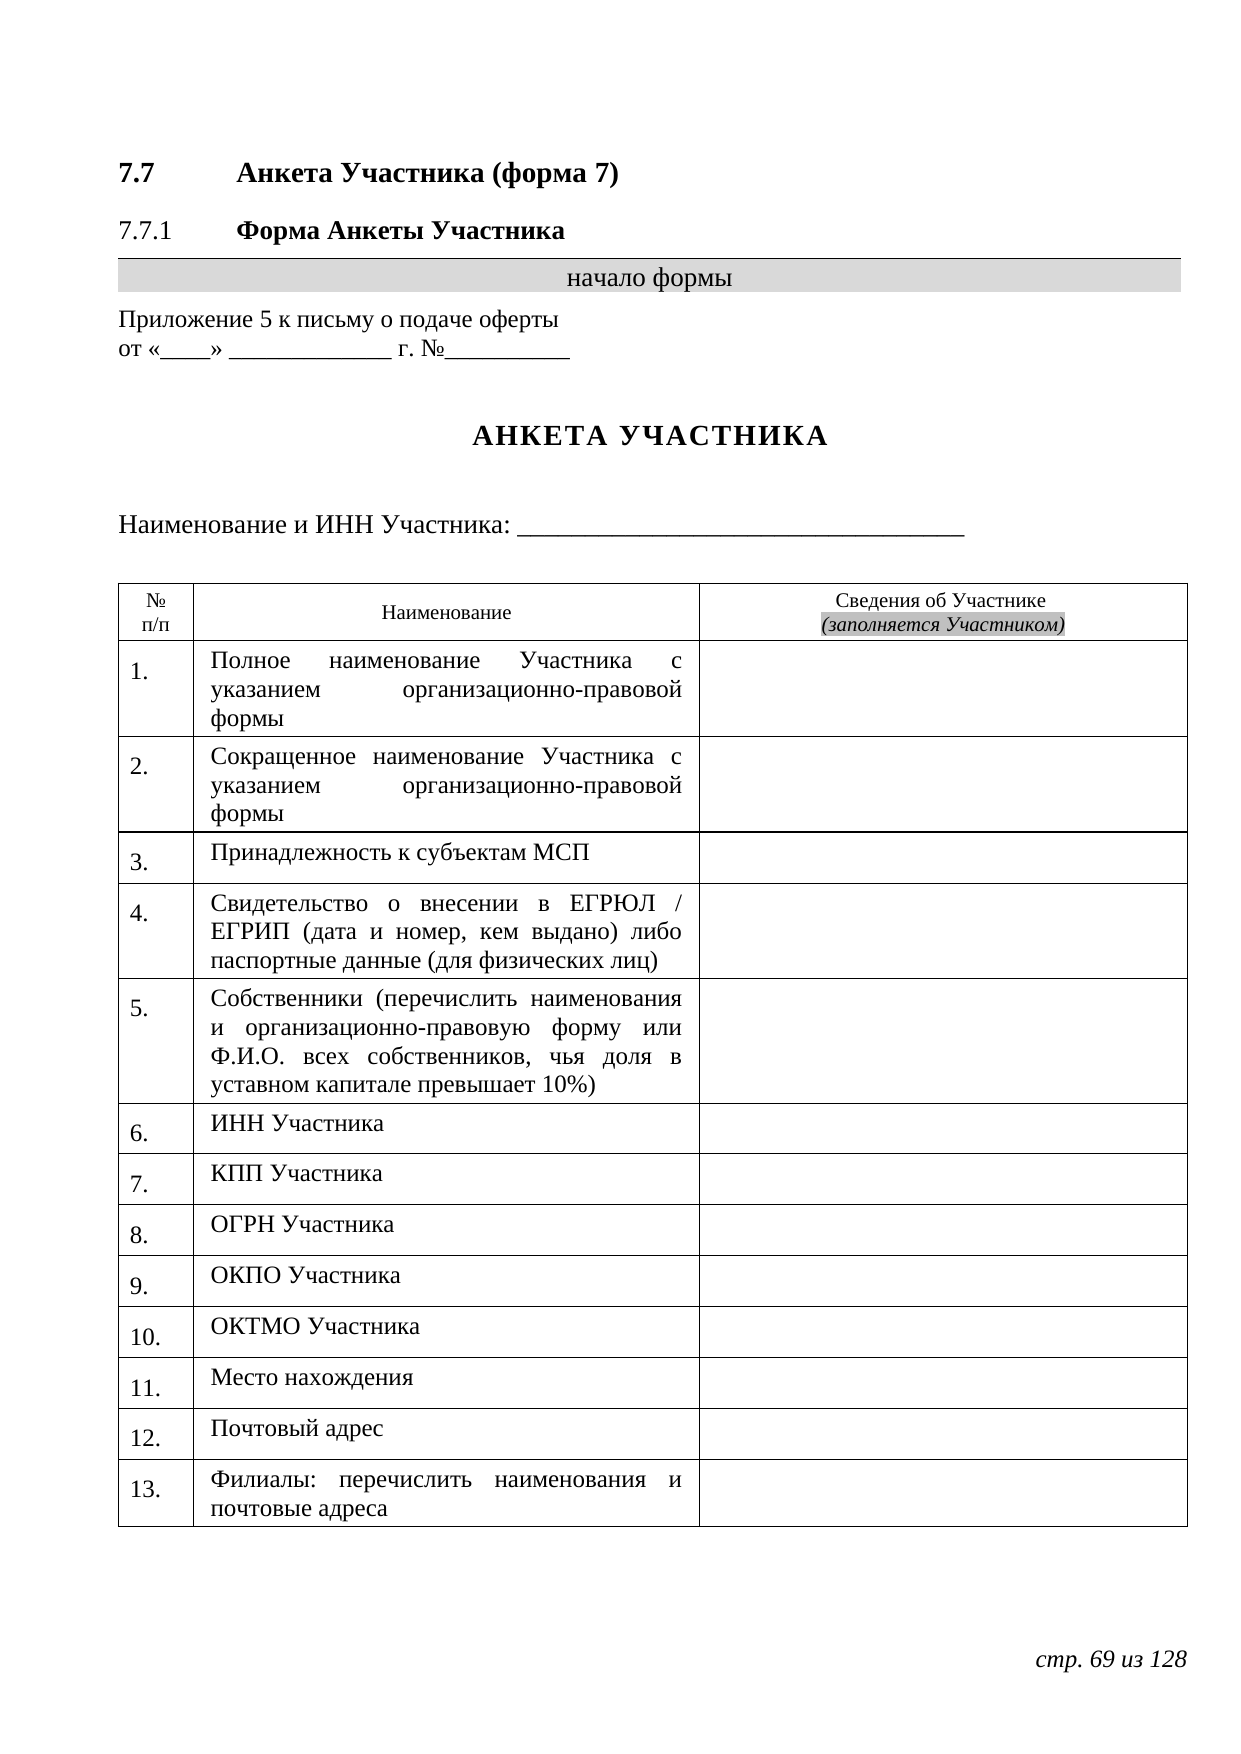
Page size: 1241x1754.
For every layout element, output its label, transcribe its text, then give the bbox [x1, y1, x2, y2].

table_header № п/п [119, 584, 193, 640]
table_cell [700, 1256, 1187, 1306]
table_cell КПП Участника [194, 1154, 699, 1204]
table_cell [700, 1205, 1187, 1255]
table_cell [119, 641, 193, 736]
table_cell [119, 1307, 193, 1357]
table_cell ОКТМО Участника [194, 1307, 699, 1357]
table_cell [700, 833, 1187, 882]
table_cell [700, 1154, 1187, 1204]
table_cell Почтовый адрес [194, 1409, 699, 1459]
table_cell [119, 1205, 193, 1255]
table_cell [119, 1409, 193, 1459]
table_cell [700, 1307, 1187, 1357]
table_cell Место нахождения [194, 1358, 699, 1408]
table_cell Собственники (перечислить наименования и организационно-правовую форму или Ф.И.О. всех собственников, чья доля в уставном капитале превышает 10%) [194, 979, 699, 1102]
table_cell [119, 1104, 193, 1153]
table_cell [700, 737, 1187, 831]
subtitle Анкета Участника (форма 7) [118, 156, 1181, 189]
table_cell [119, 1358, 193, 1408]
text Анкета Участника [118, 418, 1181, 452]
table_cell ОГРН Участника [194, 1205, 699, 1255]
table_cell [119, 1256, 193, 1306]
table_cell Свидетельство о внесении в ЕГРЮЛ / ЕГРИП (дата и номер, кем выдано) либо паспортные данные (для физических лиц) [194, 884, 699, 978]
table_cell [700, 1460, 1187, 1526]
table_cell ИНН Участника [194, 1104, 699, 1153]
table_cell [700, 1358, 1187, 1408]
table_cell Сокращенное наименование Участника с указанием организационно-правовой формы [194, 737, 699, 831]
table_cell Принадлежность к субъектам МСП [194, 833, 699, 882]
table_cell [700, 641, 1187, 736]
table_cell [119, 979, 193, 1102]
table_cell Филиалы: перечислить наименования и почтовые адреса [194, 1460, 699, 1526]
table_cell [700, 884, 1187, 978]
table_cell [119, 737, 193, 831]
text Приложение 5 к письму о подаче оферты от «____» _____________ г. №__________ [118, 304, 1181, 362]
table_header Наименование [194, 584, 699, 640]
table_cell [700, 1104, 1187, 1153]
table_cell [119, 833, 193, 882]
table_cell Полное наименование Участника с указанием организационно-правовой формы [194, 641, 699, 736]
table_cell [700, 1409, 1187, 1459]
table_header Сведения об Участнике (заполняется Участником) [700, 584, 1187, 640]
text начало формы [118, 259, 1181, 292]
table_cell [119, 884, 193, 978]
text Наименование и ИНН Участника: _________________________________ [118, 508, 1181, 539]
table_cell [119, 1460, 193, 1526]
table_cell ОКПО Участника [194, 1256, 699, 1306]
text Форма Анкеты Участника [118, 214, 1181, 245]
table_cell [119, 1154, 193, 1204]
table_cell [700, 979, 1187, 1102]
